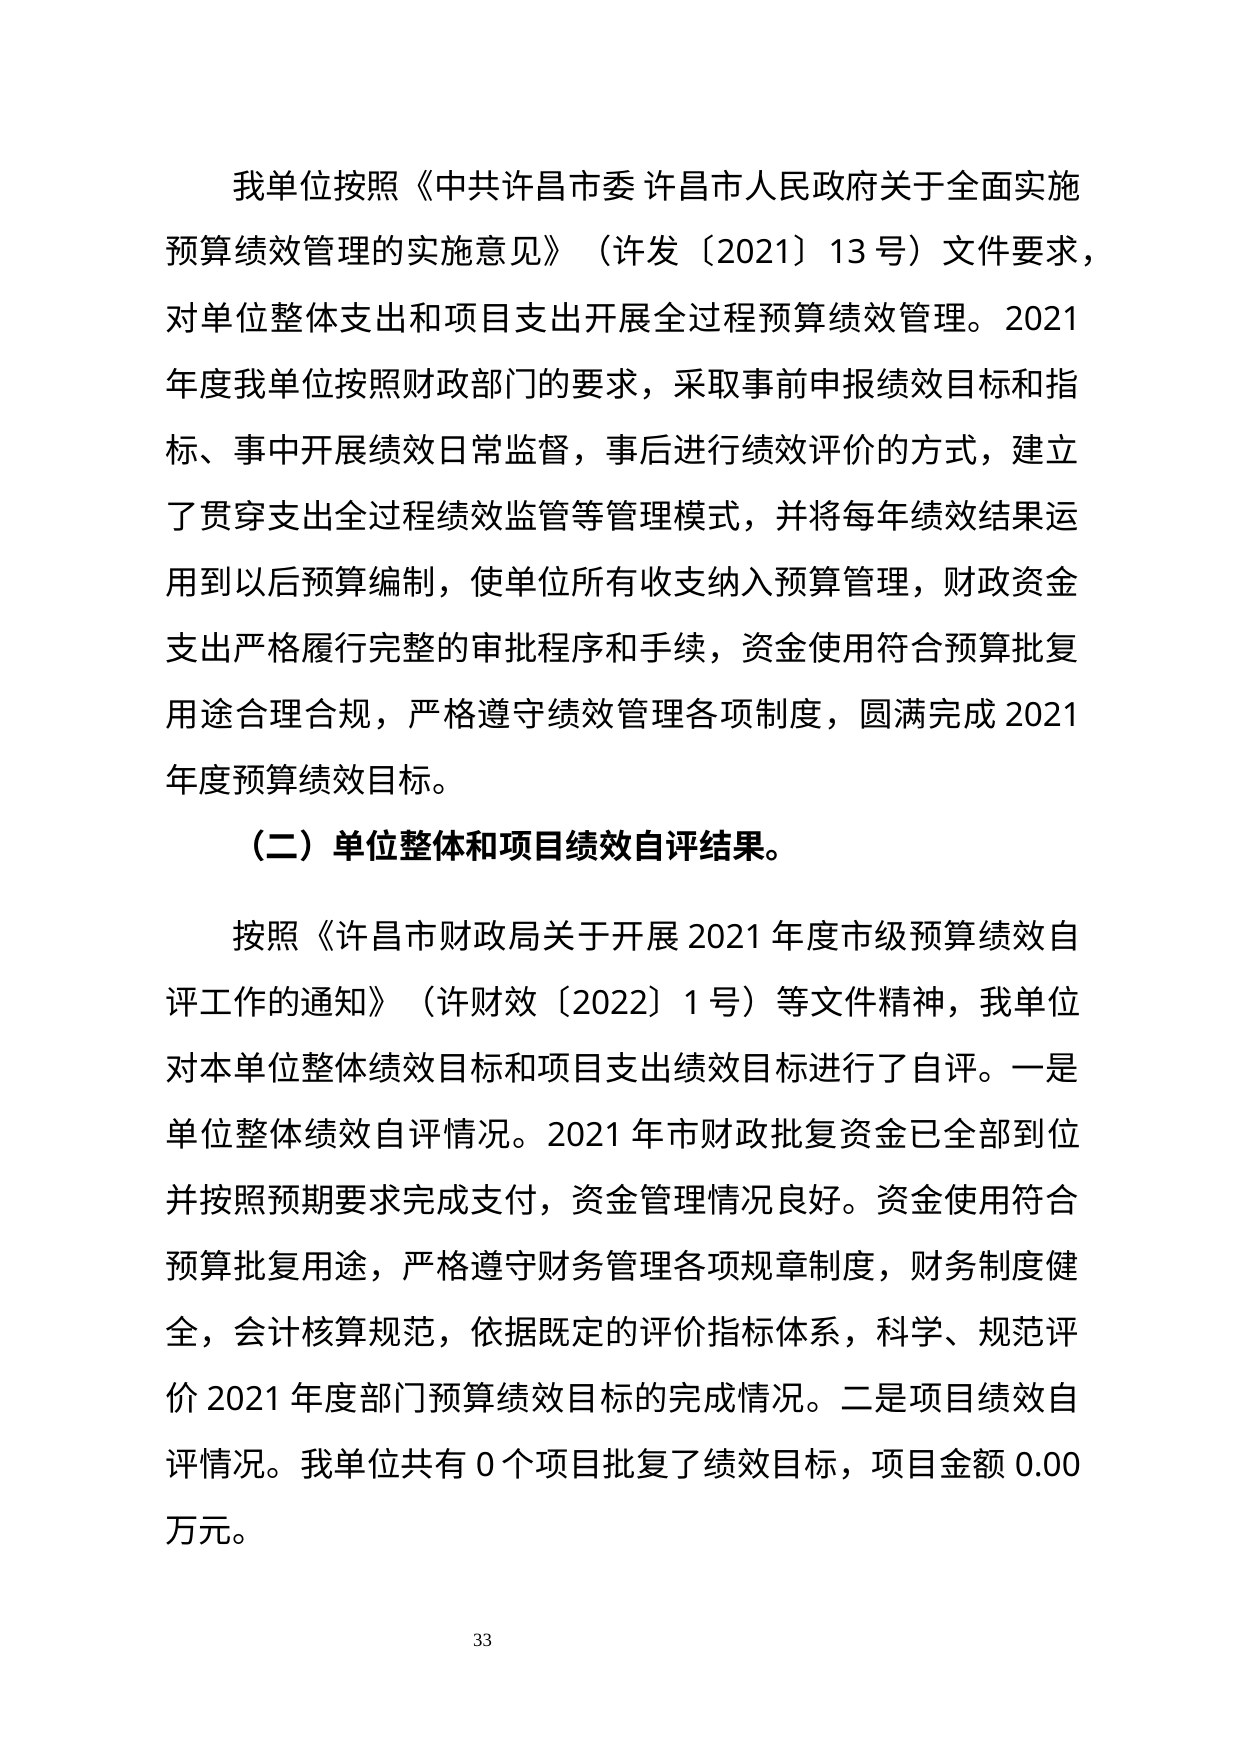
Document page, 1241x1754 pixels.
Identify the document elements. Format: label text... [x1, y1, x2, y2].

text （二）单位整体和项目绩效自评结果。 [165, 811, 1081, 877]
text 按照《许昌市财政局关于开展2021年度市级预算绩效自评工作的通知》（许财效〔2022〕1号）等文件精神，我单位对本单位整体绩效目标和项目支出绩效目标进行了自评。一是单位整体绩效自评情况。2021年市财政批复资金已全部到位并按照预期要求完成支付，资金管理情况良好。资金使用符合预算批复用途，严格遵守财务管理各项规章制度，财务制度健全，会计核算规范，依据既定的评价指标体系，科学、规范评价2021年度部门预算绩效目标的完成情况。二是项目绩效自评情况。我单位共有0个项目批复了绩效目标，项目金额0.00万元。 [165, 901, 1081, 1561]
text 我单位按照《中共许昌市委 许昌市人民政府关于全面实施预算绩效管理的实施意见》（许发〔2021〕13号）文件要求，对单位整体支出和项目支出开展全过程预算绩效管理。2021年度我单位按照财政部门的要求，采取事前申报绩效目标和指标、事中开展绩效日常监督，事后进行绩效评价的方式，建立了贯穿支出全过程绩效监管等管理模式，并将每年绩效结果运用到以后预算编制，使单位所有收支纳入预算管理，财政资金支出严格履行完整的审批程序和手续，资金使用符合预算批复用途合理合规，严格遵守绩效管理各项制度，圆满完成2021年度预算绩效目标。 [165, 151, 1081, 811]
